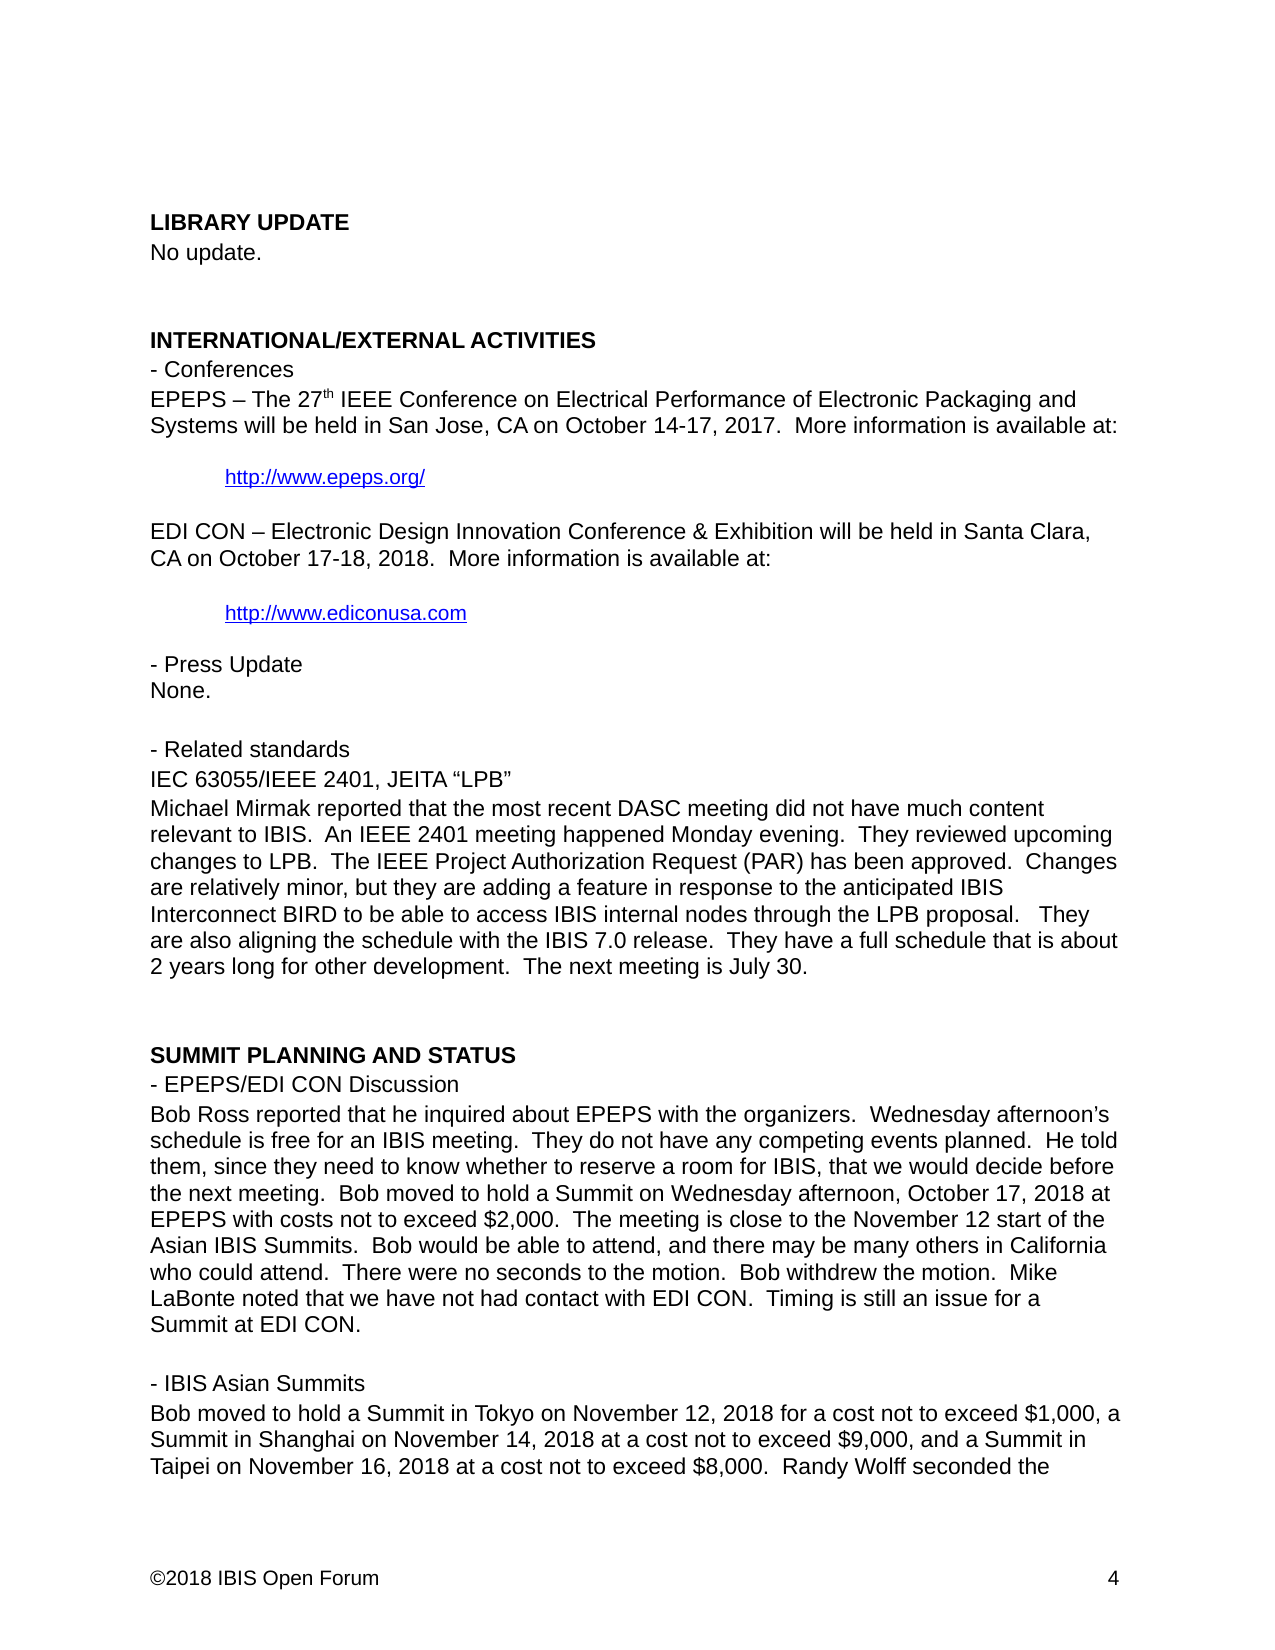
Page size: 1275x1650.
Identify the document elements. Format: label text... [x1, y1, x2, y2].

text Bob Ross reported that he inquired about EPEPS with the organizers. Wednesday afternoon’s schedule is free for an IBIS meeting. They do not have any competing events planned. He told them, since they need to know whether to reserve a room for IBIS, that we would decide before the next meeting. Bob moved to hold a Summit on Wednesday afternoon, October 17, 2018 at EPEPS with costs not to exceed $2,000. The meeting is close to the November 12 start of the Asian IBIS Summits. Bob would be able to attend, and there may be many others in California who could attend. There were no seconds to the motion. Bob withdrew the motion. Mike LaBonte noted that we have not had contact with EDI CON. Timing is still an issue for a Summit at EDI CON. [150, 1101, 1124, 1338]
text - IBIS Asian Summits [150, 1370, 1124, 1397]
text SUMMIT PLANNING AND STATUS [150, 1042, 1124, 1068]
text None. [150, 677, 1124, 703]
text No update. [150, 238, 1124, 265]
text Michael Mirmak reported that the most recent DASC meeting did not have much content relevant to IBIS. An IEEE 2401 meeting happened Monday evening. They reviewed upcoming changes to LPB. The IEEE Project Authorization Request (PAR) has been approved. Changes are relatively minor, but they are adding a feature in response to the anticipated IBIS Interconnect BIRD to be able to access IBIS internal nodes through the LPB proposal. They are also aligning the schedule with the IBIS 7.0 release. They have a full schedule that is about 2 years long for other development. The next meeting is July 30. [150, 795, 1124, 979]
text LIBRARY UPDATE [150, 209, 1124, 235]
text http://www.ediconusa.com [150, 601, 1125, 624]
text - Press Update [150, 651, 1125, 677]
text EPEPS – The 27th IEEE Conference on Electrical Performance of Electronic Packaging and Systems will be held in San Jose, CA on October 14-17, 2017. More information is available at: [150, 386, 1125, 438]
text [150, 1400, 1124, 1479]
text IEC 63055/IEEE 2401, JEITA “LPB” [150, 766, 1124, 792]
text - Related standards [150, 736, 1124, 762]
text http://www.epeps.org/ [150, 465, 1125, 489]
text - Conferences [150, 356, 1124, 383]
text EDI CON – Electronic Design Innovation Conference & Exhibition will be held in Santa Clara, CA on October 17-18, 2018. More information is available at: [150, 518, 1124, 571]
text INTERNATIONAL/EXTERNAL ACTIVITIES [150, 327, 1124, 353]
text - EPEPS/EDI CON Discussion [150, 1071, 1124, 1097]
